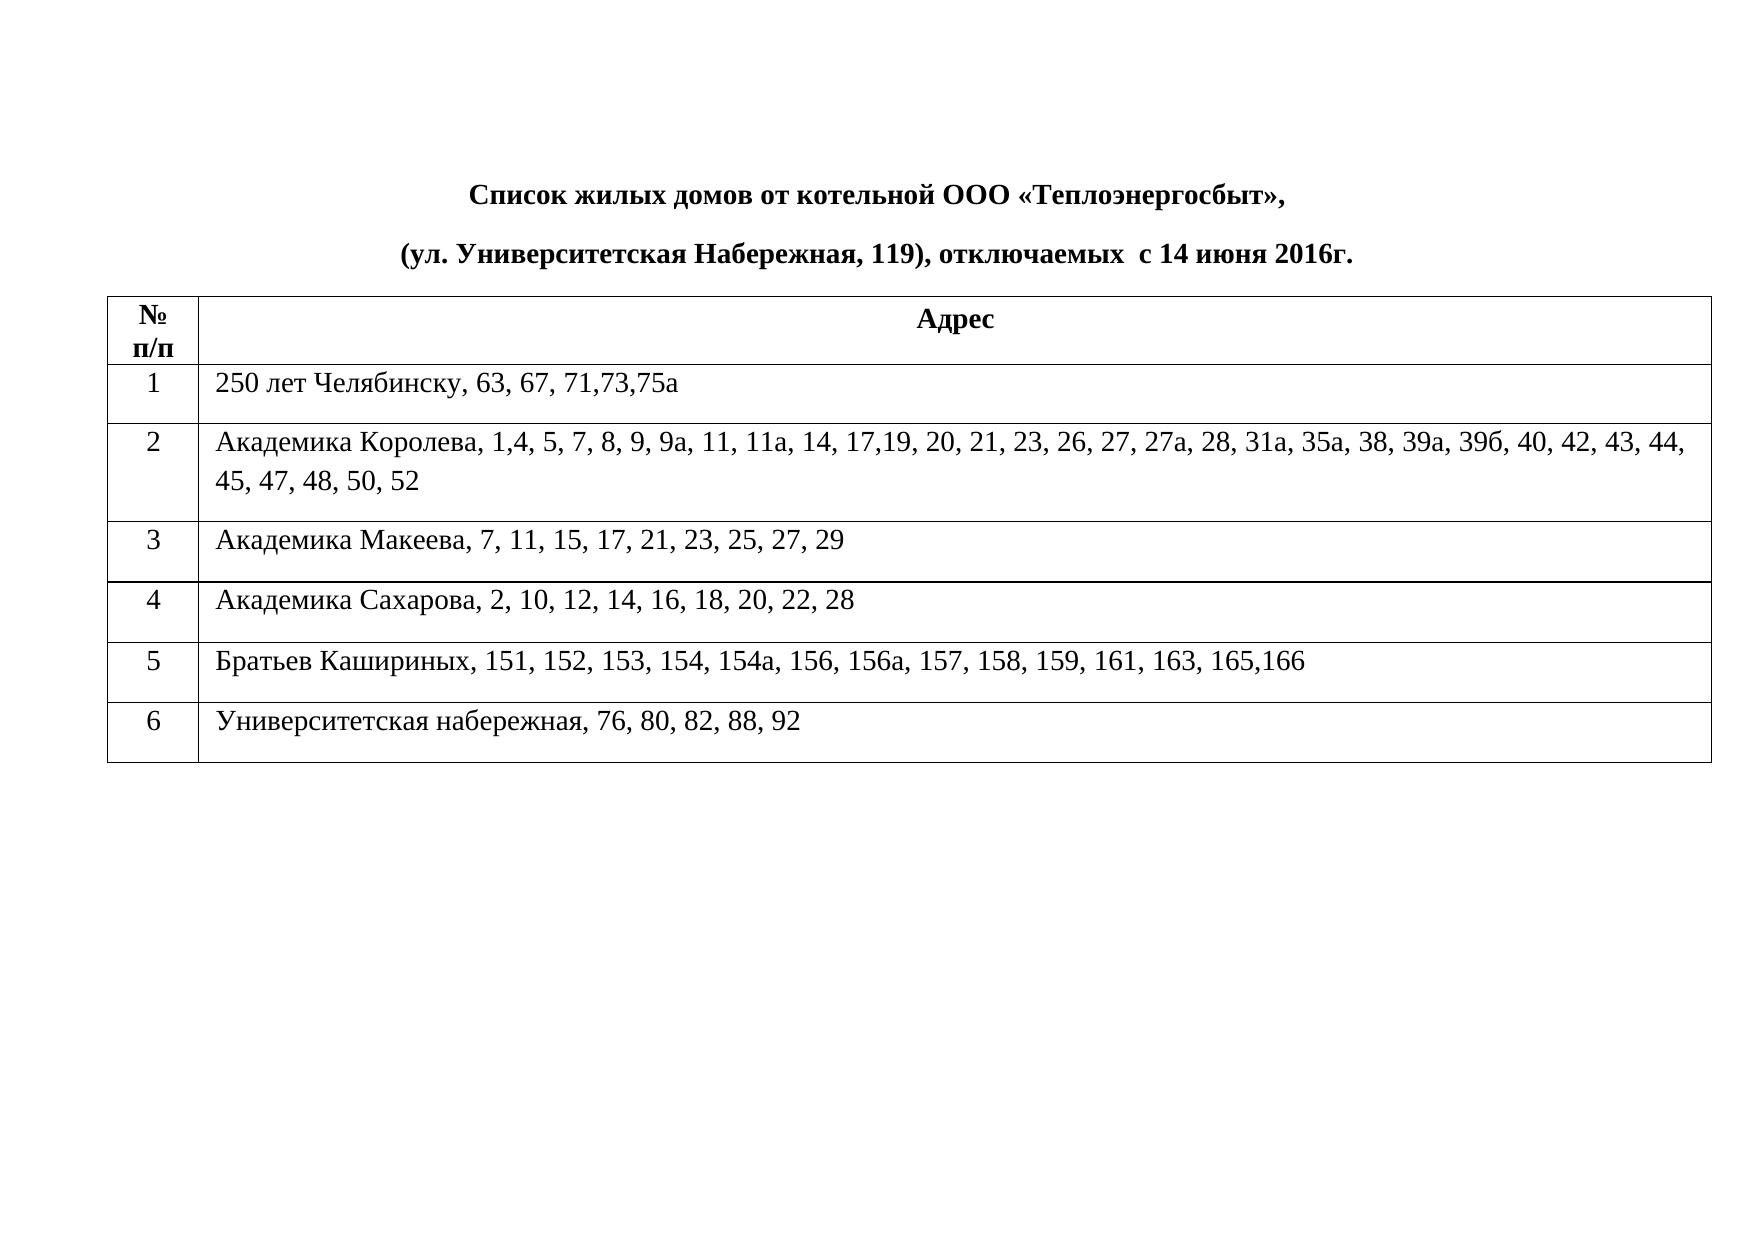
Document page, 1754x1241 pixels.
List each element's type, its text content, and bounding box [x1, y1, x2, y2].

table_cell 2 [108, 424, 198, 521]
table_cell 6 [108, 703, 198, 762]
table_header № п/п [108, 297, 198, 364]
table_cell Академика Макеева, 7, 11, 15, 17, 21, 23, 25, 27, 29 [199, 522, 1711, 581]
table_cell Братьев Кашириных, 151, 152, 153, 154, 154а, 156, 156а, 157, 158, 159, 161, 163, 165,166 [199, 643, 1711, 702]
table_cell 5 [108, 643, 198, 702]
table_cell 3 [108, 522, 198, 581]
table_cell 250 лет Челябинску, 63, 67, 71,73,75а [199, 365, 1711, 423]
text (ул. Университетская Набережная, 119), отключаемых с 14 июня 2016г. [118, 237, 1636, 270]
table_cell 1 [108, 365, 198, 423]
table_cell Университетская набережная, 76, 80, 82, 88, 92 [199, 703, 1711, 762]
table_cell 4 [108, 583, 198, 642]
table_cell Академика Королева, 1,4, 5, 7, 8, 9, 9а, 11, 11а, 14, 17,19, 20, 21, 23, 26, 27, 27а, 28, 31а, 35а, 38, 39а, 39б, 40, 42, 43, 44, 45, 47, 48, 50, 52 [199, 424, 1711, 521]
table_cell Академика Сахарова, 2, 10, 12, 14, 16, 18, 20, 22, 28 [199, 583, 1711, 642]
table_header Адрес [199, 297, 1711, 364]
text Список жилых домов от котельной ООО «Теплоэнергосбыт», [118, 177, 1636, 211]
